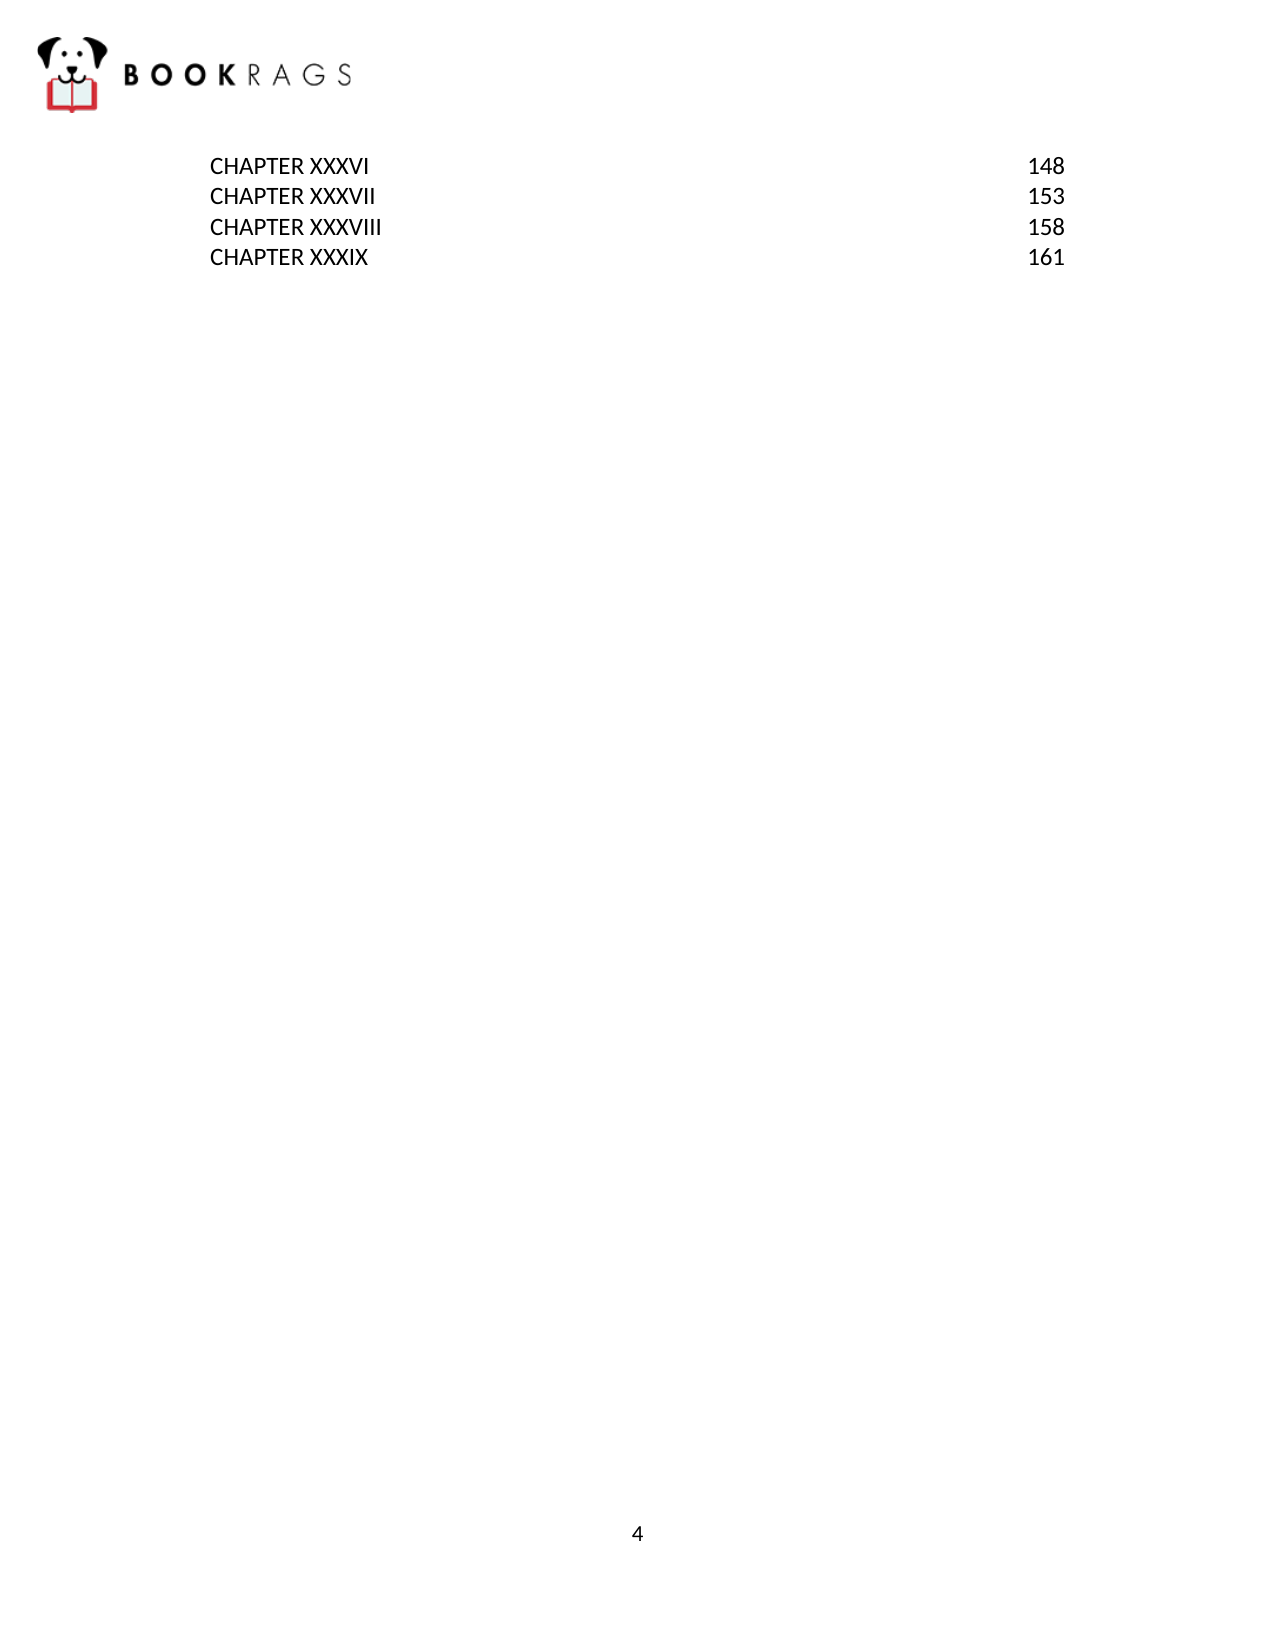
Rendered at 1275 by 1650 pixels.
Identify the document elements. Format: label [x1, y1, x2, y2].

picture [37, 37, 351, 113]
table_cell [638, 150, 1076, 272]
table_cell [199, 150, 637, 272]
